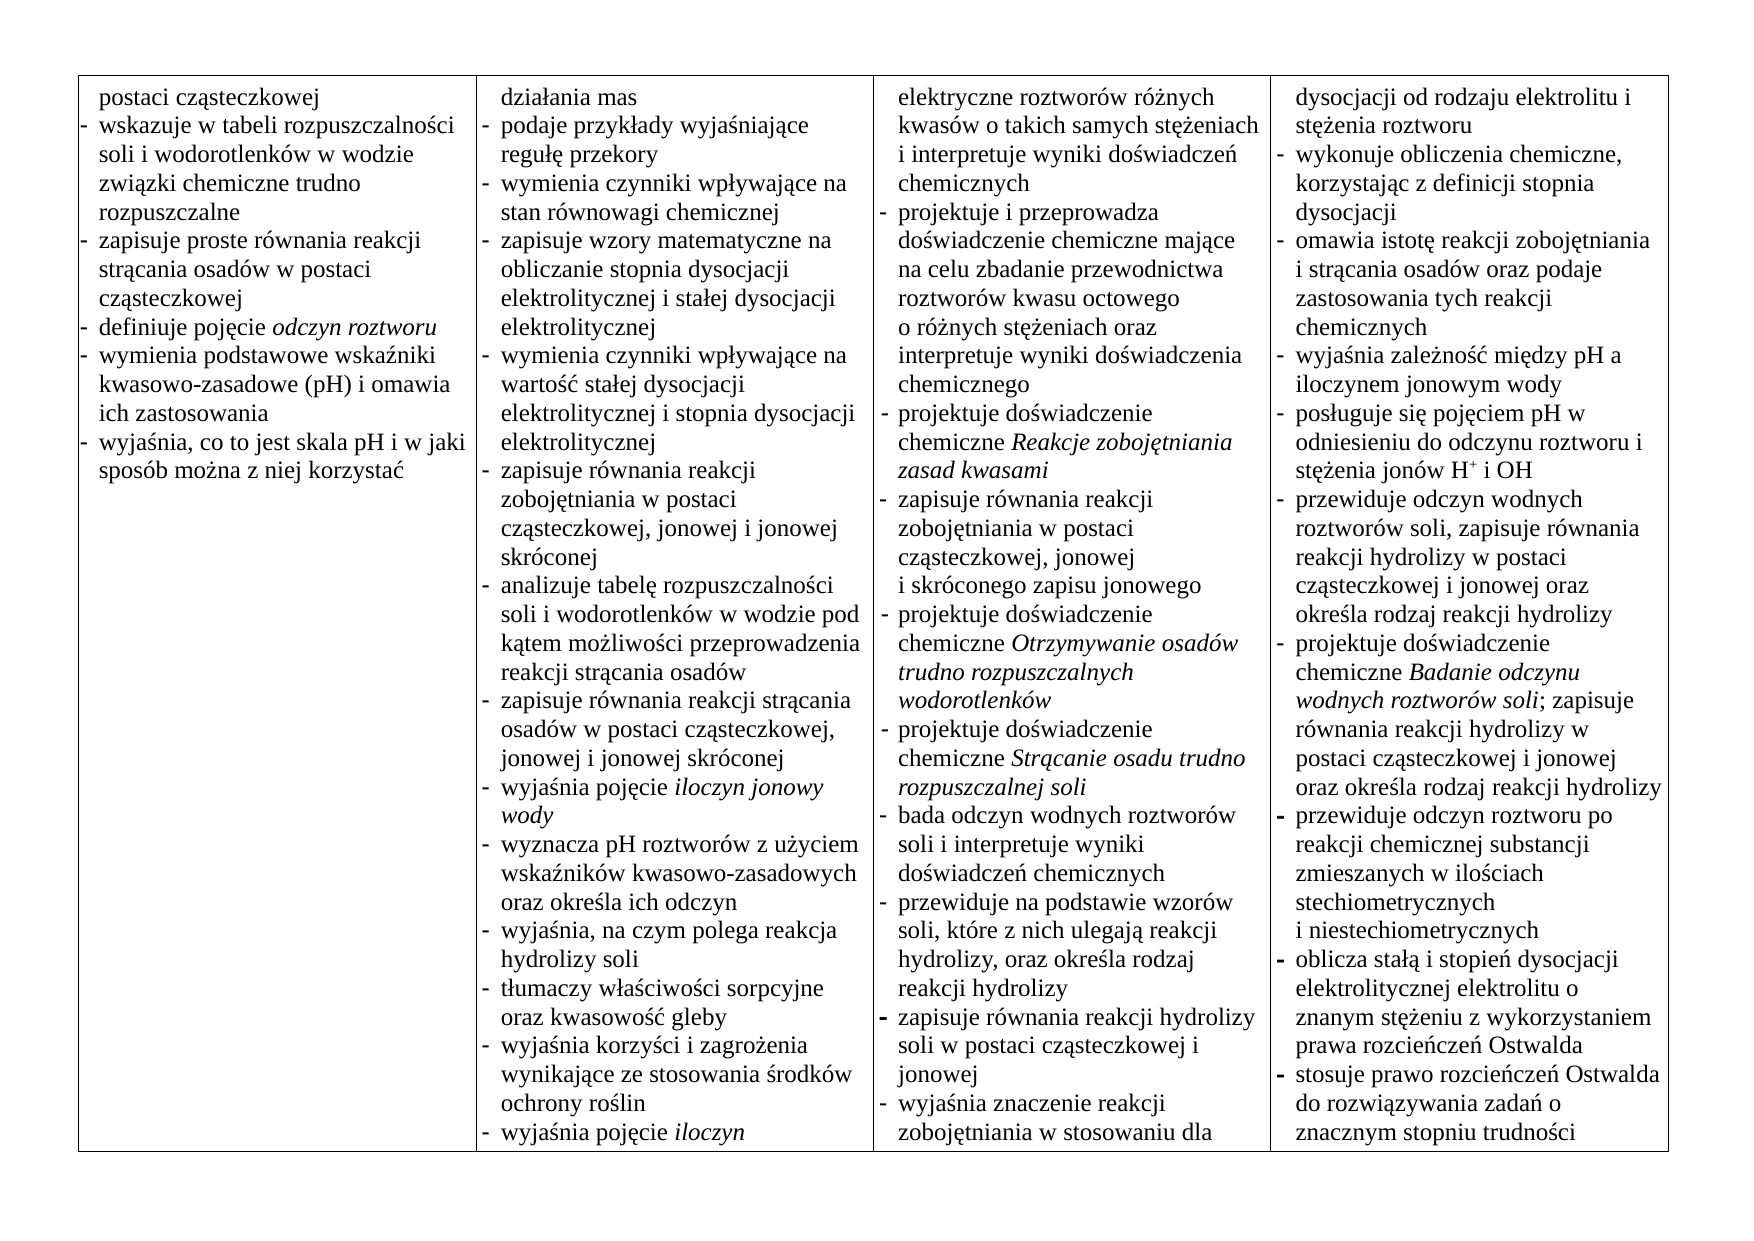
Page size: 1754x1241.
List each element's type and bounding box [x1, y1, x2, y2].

table_cell [477, 76, 873, 1151]
table_cell [79, 76, 476, 1151]
table_cell [874, 76, 1270, 1151]
table_cell [1271, 76, 1668, 1151]
